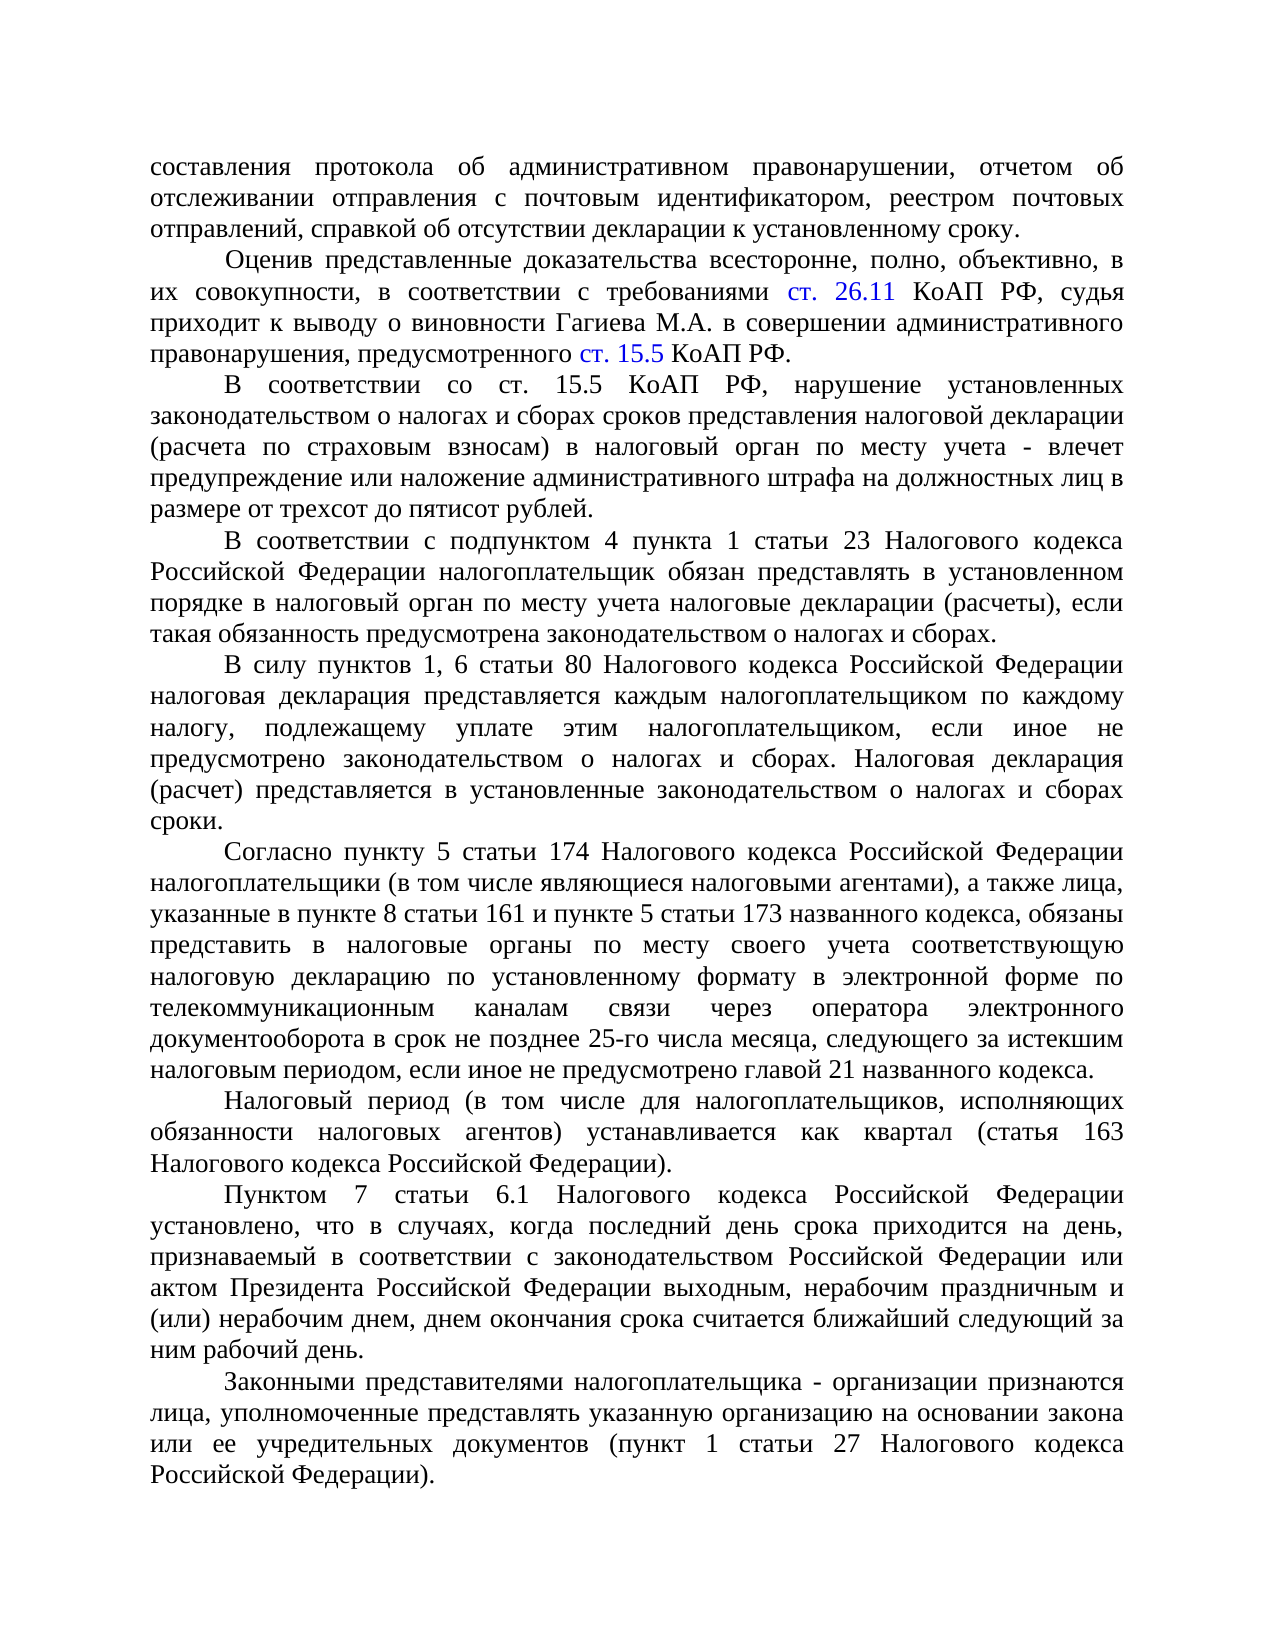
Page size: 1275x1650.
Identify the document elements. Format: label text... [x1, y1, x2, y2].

text Законными представителями налогоплательщика - организации признаются лица, уполномоченные представлять указанную организацию на основании закона или ее учредительных документов (пункт 1 статьи 27 Налогового кодекса Российской Федерации). [150, 1365, 1125, 1489]
text В соответствии с подпунктом 4 пункта 1 статьи 23 Налогового кодекса Российской Федерации налогоплательщик обязан представлять в установленном порядке в налоговый орган по месту учета налоговые декларации (расчеты), если такая обязанность предусмотрена законодательством о налогах и сборах. [150, 524, 1125, 648]
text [150, 150, 1125, 243]
text Пунктом 7 статьи 6.1 Налогового кодекса Российской Федерации установлено, что в случаях, когда последний день срока приходится на день, признаваемый в соответствии с законодательством Российской Федерации или актом Президента Российской Федерации выходным, нерабочим праздничным и (или) нерабочим днем, днем окончания срока считается ближайший следующий за ним рабочий день. [150, 1178, 1125, 1365]
text Согласно пункту 5 статьи 174 Налогового кодекса Российской Федерации налогоплательщики (в том числе являющиеся налоговыми агентами), а также лица, указанные в пункте 8 статьи 161 и пункте 5 статьи 173 названного кодекса, обязаны представить в налоговые органы по месту своего учета соответствующую налоговую декларацию по установленному формату в электронной форме по телекоммуникационным каналам связи через оператора электронного документооборота в срок не позднее 25-го числа месяца, следующего за истекшим налоговым периодом, если иное не предусмотрено главой 21 названного кодекса. [150, 835, 1125, 1084]
text В силу пунктов 1, 6 статьи 80 Налогового кодекса Российской Федерации налоговая декларация представляется каждым налогоплательщиком по каждому налогу, подлежащему уплате этим налогоплательщиком, если иное не предусмотрено законодательством о налогах и сборах. Налоговая декларация (расчет) представляется в установленные законодательством о налогах и сборах сроки. [150, 648, 1125, 835]
text В соответствии со ст. 15.5 КоАП РФ, нарушение установленных законодательством о налогах и сборах сроков представления налоговой декларации (расчета по страховым взносам) в налоговый орган по месту учета - влечет предупреждение или наложение административного штрафа на должностных лиц в размере от трехсот до пятисот рублей. [150, 368, 1125, 524]
text Налоговый период (в том числе для налогоплательщиков, исполняющих обязанности налоговых агентов) устанавливается как квартал (статья 163 Налогового кодекса Российской Федерации). [150, 1084, 1125, 1178]
text Оценив представленные доказательства всесторонне, полно, объективно, в их совокупности, в соответствии с требованиями ст. 26.11 КоАП РФ, судья приходит к выводу о виновности Гагиева М.А. в совершении административного правонарушения, предусмотренного ст. 15.5 КоАП РФ. [150, 243, 1125, 368]
